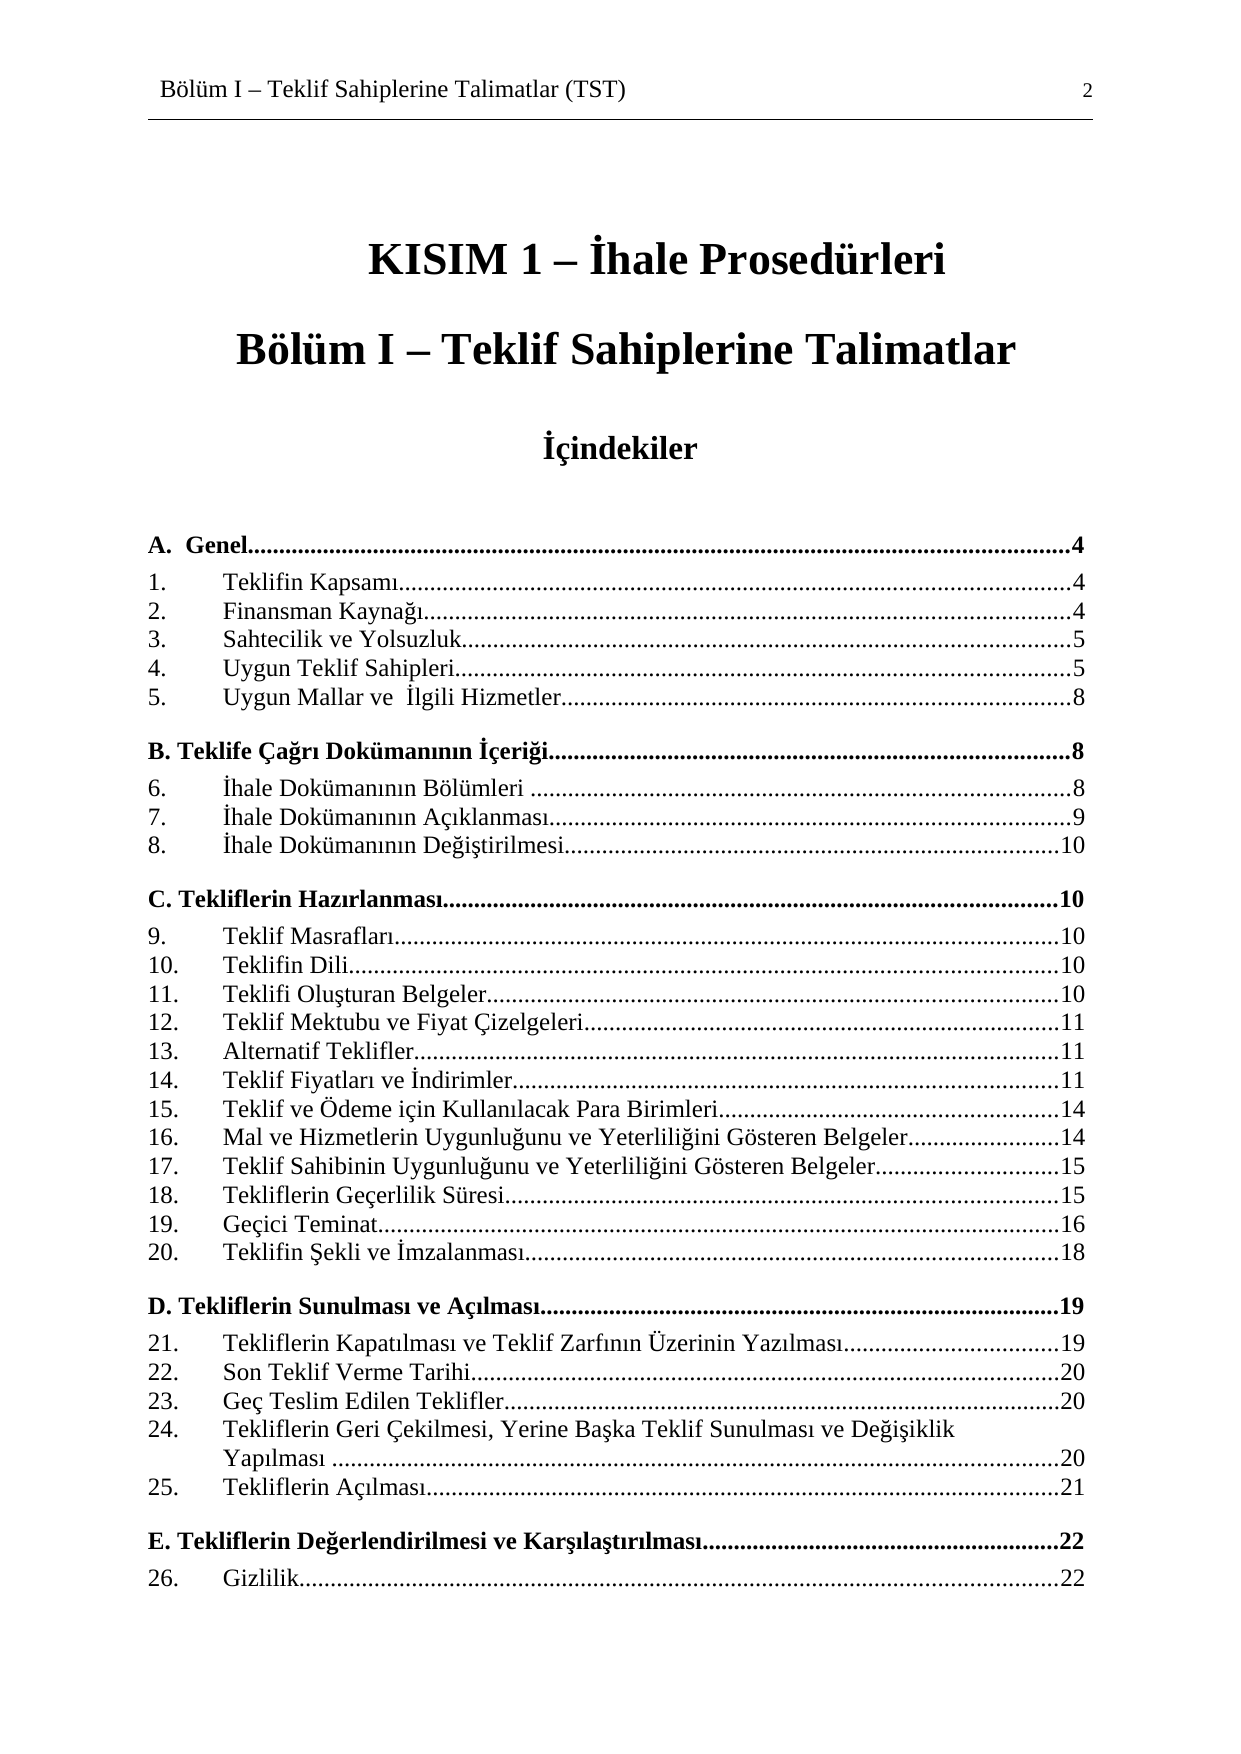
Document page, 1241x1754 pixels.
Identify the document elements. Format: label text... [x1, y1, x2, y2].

text A. Genel 4 [148, 530, 1093, 559]
text 26. Gizlilik 22 [148, 1563, 1093, 1592]
text 16. Mal ve Hizmetlerin Uygunluğunu ve Yeterliliğini Gösteren Belgeler 14 [148, 1122, 1093, 1151]
text 23. Geç Teslim Edilen Teklifler 20 [148, 1386, 1093, 1414]
text İçindekiler [148, 428, 1093, 467]
text KISIM 1 – İhale Prosedürleri [148, 232, 1093, 284]
text 7. İhale Dokümanının Açıklanması 9 [148, 802, 1093, 830]
text 12. Teklif Mektubu ve Fiyat Çizelgeleri 11 [148, 1007, 1093, 1036]
text 18. Tekliflerin Geçerlilik Süresi 15 [148, 1180, 1093, 1209]
text 6. İhale Dokümanının Bölümleri 8 [148, 773, 1093, 802]
text 21. Tekliflerin Kapatılması ve Teklif Zarfının Üzerinin Yazılması 19 [148, 1328, 1093, 1357]
text 19. Geçici Teminat 16 [148, 1209, 1093, 1237]
text 15. Teklif ve Ödeme için Kullanılacak Para Birimleri 14 [148, 1094, 1093, 1122]
text 25. Tekliflerin Açılması 21 [148, 1472, 1093, 1501]
text 17. Teklif Sahibinin Uygunluğunu ve Yeterliliğini Gösteren Belgeler 15 [148, 1151, 1093, 1180]
text B. Teklife Çağrı Dokümanının İçeriği 8 [148, 736, 1093, 764]
text 20. Teklifin Şekli ve İmzalanması 18 [148, 1237, 1093, 1266]
text 22. Son Teklif Verme Tarihi 20 [148, 1357, 1093, 1386]
text C. Tekliflerin Hazırlanması 10 [148, 884, 1093, 913]
text 13. Alternatif Teklifler 11 [148, 1036, 1093, 1065]
text 11. Teklifi Oluşturan Belgeler 10 [148, 979, 1093, 1007]
text 4. Uygun Teklif Sahipleri 5 [148, 653, 1093, 682]
text 1. Teklifin Kapsamı 4 [148, 567, 1093, 596]
text 8. İhale Dokümanının Değiştirilmesi 10 [148, 830, 1093, 859]
text 10. Teklifin Dili 10 [148, 950, 1093, 979]
text 9. Teklif Masrafları 10 [148, 921, 1093, 950]
text 5. Uygun Mallar ve İlgili Hizmetler 8 [148, 682, 1093, 711]
text E. Tekliflerin Değerlendirilmesi ve Karşılaştırılması 22 [148, 1526, 1093, 1554]
table_header Bölüm I – Teklif Sahiplerine Talimatlar [148, 309, 1106, 399]
text D. Tekliflerin Sunulması ve Açılması 19 [148, 1291, 1093, 1320]
text 14. Teklif Fiyatları ve İndirimler 11 [148, 1065, 1093, 1094]
text 3. Sahtecilik ve Yolsuzluk 5 [148, 624, 1093, 653]
text 2. Finansman Kaynağı 4 [148, 596, 1093, 624]
text 24. Tekliflerin Geri Çekilmesi, Yerine Başka Teklif Sunulması ve Değişiklik Yapılması 20 [148, 1414, 1093, 1472]
